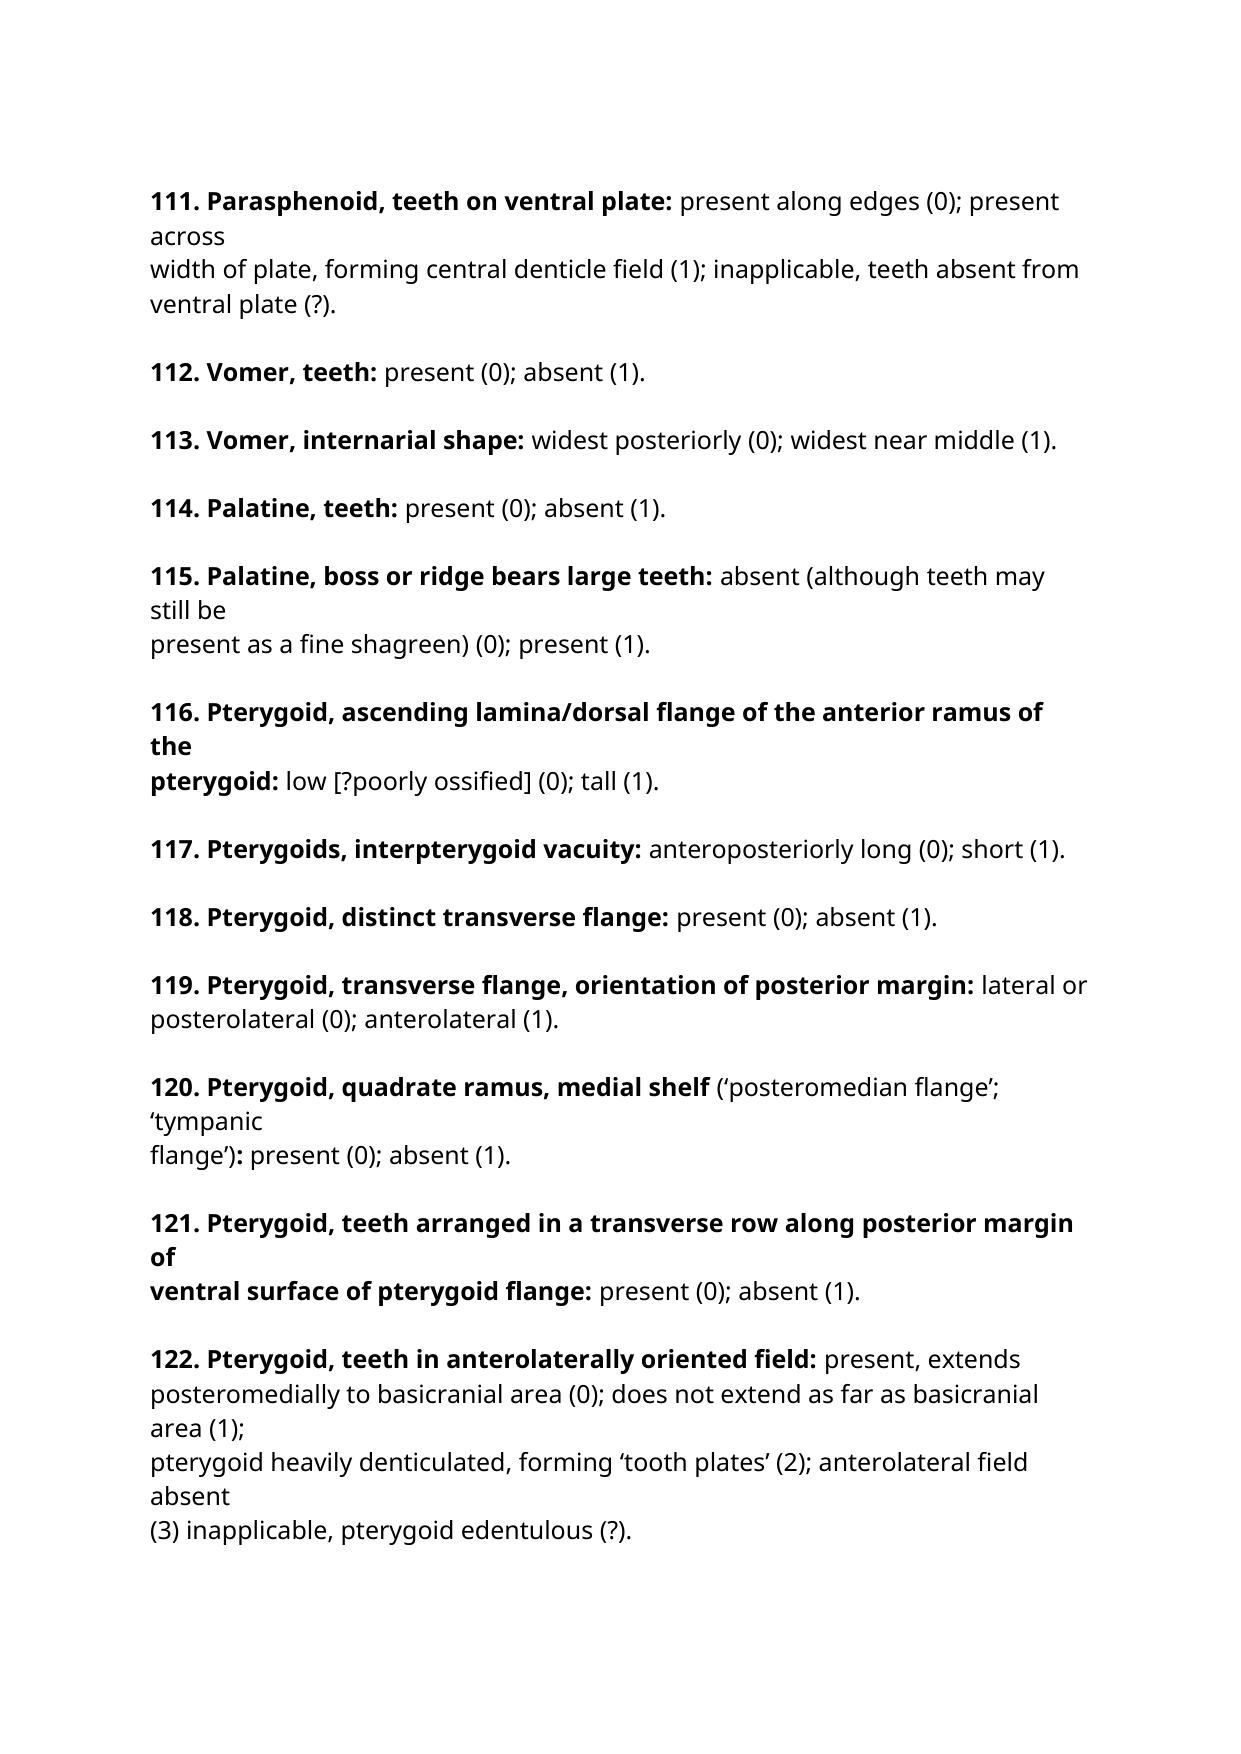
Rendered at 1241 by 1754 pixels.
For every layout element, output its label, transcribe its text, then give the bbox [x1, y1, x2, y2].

text pterygoid: low [?poorly ossified] (0); tall (1). [150, 763, 1090, 797]
text 115. Palatine, boss or ridge bears large teeth: absent (although teeth may still be [150, 559, 1090, 627]
text pterygoid heavily denticulated, forming ‘tooth plates’ (2); anterolateral field absent [150, 1444, 1090, 1512]
text 117. Pterygoids, interpterygoid vacuity: anteroposteriorly long (0); short (1). [150, 831, 1090, 865]
text 119. Pterygoid, transverse flange, orientation of posterior margin: lateral or [150, 967, 1090, 1002]
text 118. Pterygoid, distinct transverse flange: present (0); absent (1). [150, 899, 1090, 933]
text 111. Parasphenoid, teeth on ventral plate: present along edges (0); present across [150, 184, 1090, 252]
text 120. Pterygoid, quadrate ramus, medial shelf (‘posteromedian flange’; ‘tympanic [150, 1070, 1090, 1138]
text flange’): present (0); absent (1). [150, 1138, 1090, 1172]
text width of plate, forming central denticle field (1); inapplicable, teeth absent from [150, 252, 1090, 286]
text 113. Vomer, internarial shape: widest posteriorly (0); widest near middle (1). [150, 422, 1090, 457]
text posteromedially to basicranial area (0); does not extend as far as basicranial area (1); [150, 1376, 1090, 1444]
text 114. Palatine, teeth: present (0); absent (1). [150, 491, 1090, 525]
text 116. Pterygoid, ascending lamina/dorsal flange of the anterior ramus of the [150, 695, 1090, 763]
text (3) inapplicable, pterygoid edentulous (?). [150, 1512, 1090, 1547]
text 112. Vomer, teeth: present (0); absent (1). [150, 354, 1090, 388]
text 122. Pterygoid, teeth in anterolaterally oriented field: present, extends [150, 1342, 1090, 1376]
text present as a fine shagreen) (0); present (1). [150, 627, 1090, 661]
text posterolateral (0); anterolateral (1). [150, 1002, 1090, 1036]
text 121. Pterygoid, teeth arranged in a transverse row along posterior margin of [150, 1206, 1090, 1274]
text ventral surface of pterygoid flange: present (0); absent (1). [150, 1274, 1090, 1308]
text ventral plate (?). [150, 286, 1090, 320]
